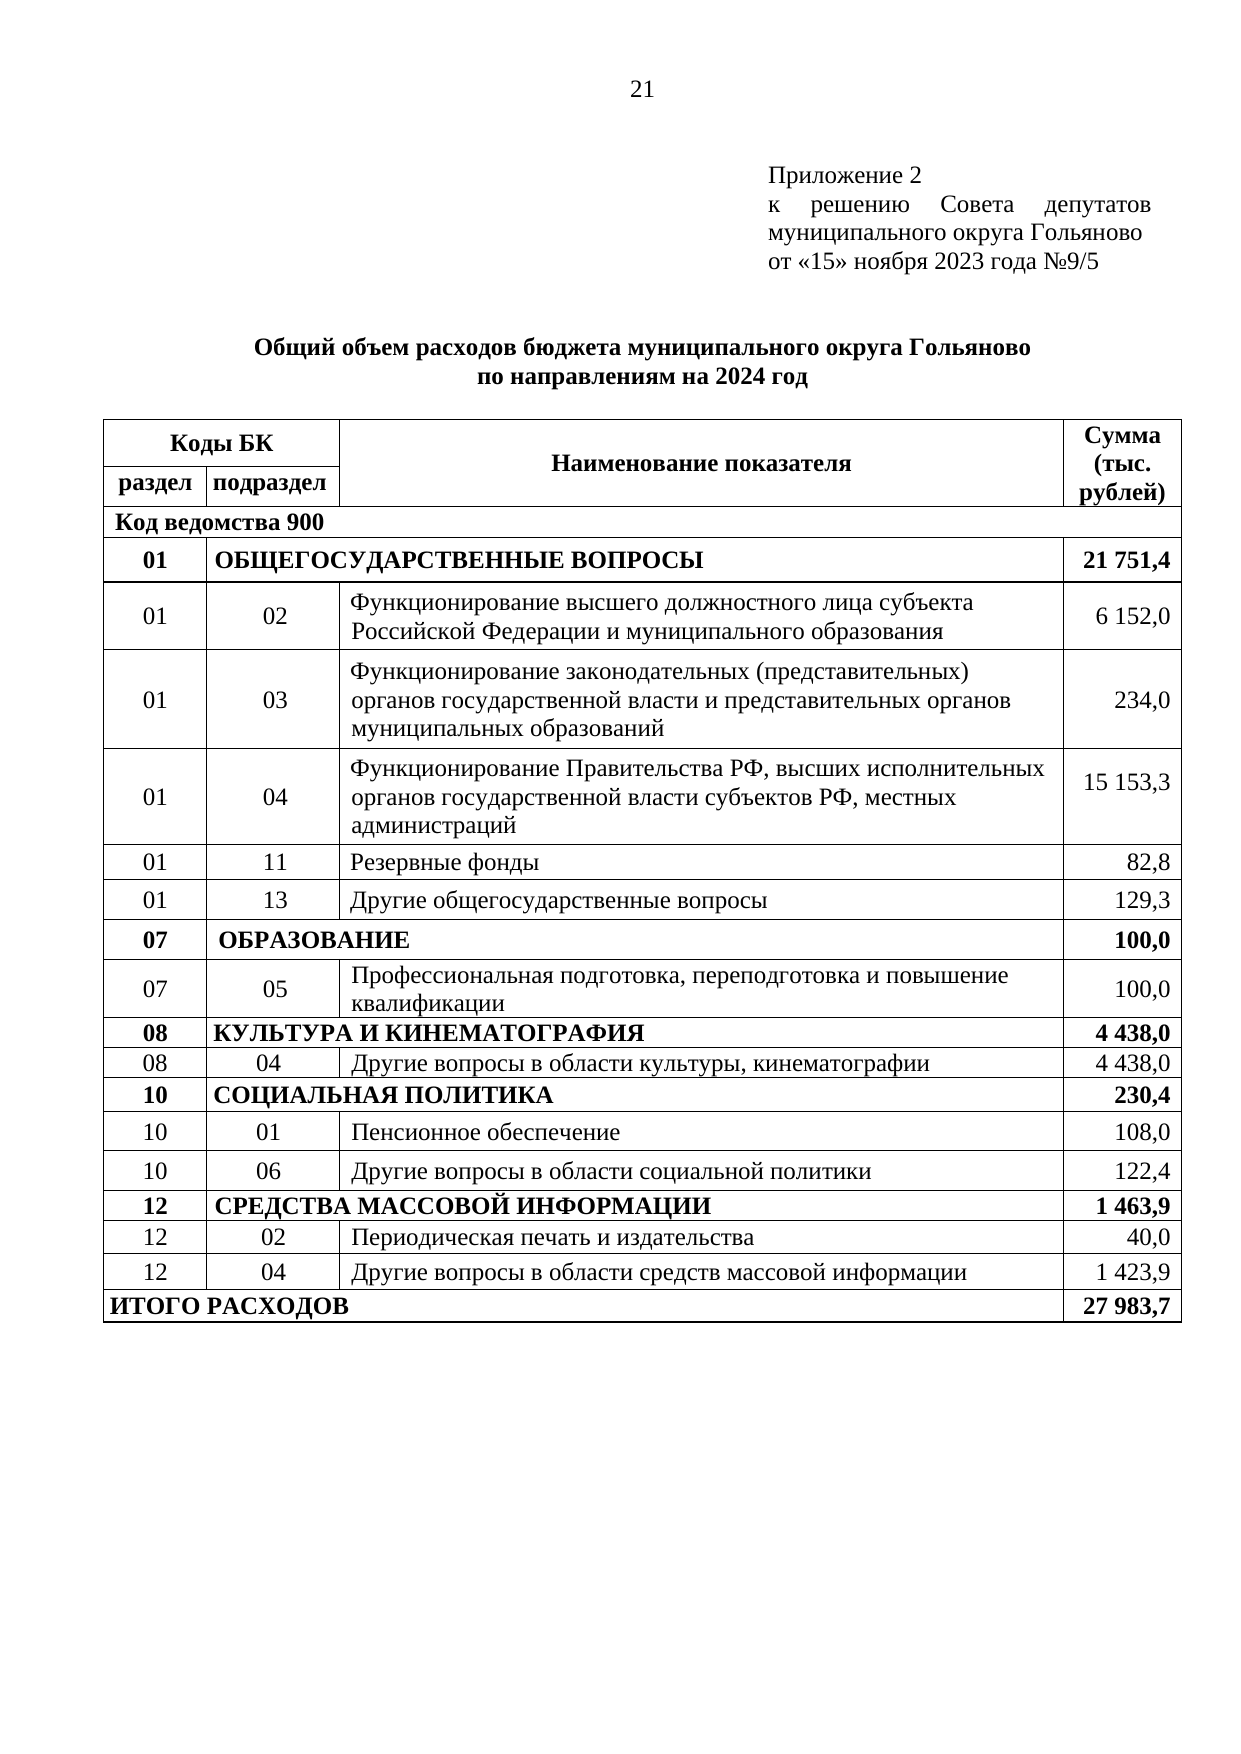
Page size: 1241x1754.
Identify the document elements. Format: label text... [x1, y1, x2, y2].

table_cell КУЛЬТУРА И КИНЕМАТОГРАФИЯ [207, 1018, 1063, 1047]
table_cell 108,0 [1064, 1112, 1181, 1150]
table_cell 01 [104, 749, 206, 844]
text от «15» ноября 2023 года №9/5 [768, 246, 1152, 275]
table_header Наименование показателя [340, 420, 1063, 506]
table_cell Функционирование высшего должностного лица субъекта Российской Федерации и муниципального образования [340, 583, 1063, 649]
table_cell 21 751,4 [1064, 538, 1181, 581]
text Общий объем расходов бюджета муниципального округа Гольяново [133, 332, 1152, 361]
text по направлениям на 2024 год [133, 361, 1152, 390]
table_cell СОЦИАЛЬНАЯ ПОЛИТИКА [207, 1078, 1063, 1111]
table_cell ОБРАЗОВАНИЕ [207, 920, 1063, 959]
table_cell 1 463,9 [1064, 1191, 1181, 1220]
text к решению Совета депутатов муниципального округа Гольяново [768, 189, 1152, 246]
table_cell 02 [207, 583, 339, 649]
table_cell ИТОГО РАСХОДОВ [104, 1290, 1063, 1321]
table_cell 10 [104, 1151, 206, 1190]
table_cell 01 [207, 1112, 339, 1150]
table_cell 40,0 [1064, 1221, 1181, 1252]
table_cell СРЕДСТВА МАССОВОЙ ИНФОРМАЦИИ [207, 1191, 1063, 1220]
table_cell 4 438,0 [1064, 1018, 1181, 1047]
table_cell 10 [104, 1078, 206, 1111]
table_cell 01 [104, 538, 206, 581]
table_cell 12 [104, 1254, 206, 1289]
table_cell 13 [207, 880, 339, 919]
table_cell 6 152,0 [1064, 583, 1181, 649]
table_cell 230,4 [1064, 1078, 1181, 1111]
table_cell Другие вопросы в области социальной политики [340, 1151, 1063, 1190]
table_cell Другие вопросы в области средств массовой информации [340, 1254, 1063, 1289]
table_cell 100,0 [1064, 960, 1181, 1017]
table_cell 27 983,7 [1064, 1290, 1181, 1321]
table_cell 234,0 [1064, 650, 1181, 748]
table_cell 10 [104, 1112, 206, 1150]
table_cell 05 [207, 960, 339, 1017]
table_cell 08 [104, 1018, 206, 1047]
table_cell 01 [104, 583, 206, 649]
table_cell раздел [104, 467, 206, 506]
table_header Сумма (тыс. рублей) [1064, 420, 1181, 506]
table_cell 1 423,9 [1064, 1254, 1181, 1289]
table_cell 04 [207, 1254, 339, 1289]
table_cell Периодическая печать и издательства [340, 1221, 1063, 1252]
table_cell Другие общегосударственные вопросы [340, 880, 1063, 919]
table_cell подраздел [207, 467, 339, 506]
table_cell 12 [104, 1221, 206, 1252]
table_cell 100,0 [1064, 920, 1181, 959]
table_cell Профессиональная подготовка, переподготовка и повышение квалификации [340, 960, 1063, 1017]
table_cell 04 [207, 1048, 339, 1077]
table_cell Резервные фонды [340, 845, 1063, 878]
table_cell 01 [104, 650, 206, 748]
table_cell ОБЩЕГОСУДАРСТВЕННЫЕ ВОПРОСЫ [207, 538, 1063, 581]
table_cell 12 [104, 1191, 206, 1220]
table_cell 02 [207, 1221, 339, 1252]
table_cell 15 153,3 [1064, 749, 1181, 844]
table_cell 06 [207, 1151, 339, 1190]
table_cell 129,3 [1064, 880, 1181, 919]
table_cell 122,4 [1064, 1151, 1181, 1190]
table_cell Функционирование Правительства РФ, высших исполнительных органов государственной власти субъектов РФ, местных администраций [340, 749, 1063, 844]
text Приложение 2 [768, 160, 1152, 189]
table_header Коды БК [104, 420, 339, 466]
table_cell 11 [207, 845, 339, 878]
table_cell Пенсионное обеспечение [340, 1112, 1063, 1150]
table_cell 04 [207, 749, 339, 844]
table_cell Функционирование законодательных (представительных) органов государственной власти и представительных органов муниципальных образований [340, 650, 1063, 748]
table_cell 01 [104, 880, 206, 919]
table_cell Другие вопросы в области культуры, кинематографии [340, 1048, 1063, 1077]
table_cell 4 438,0 [1064, 1048, 1181, 1077]
table_cell 01 [104, 845, 206, 878]
table_cell 82,8 [1064, 845, 1181, 878]
table_cell Код ведомства 900 [104, 507, 1181, 537]
table_cell 08 [104, 1048, 206, 1077]
table_cell 03 [207, 650, 339, 748]
table_cell 07 [104, 960, 206, 1017]
table_cell 07 [104, 920, 206, 959]
